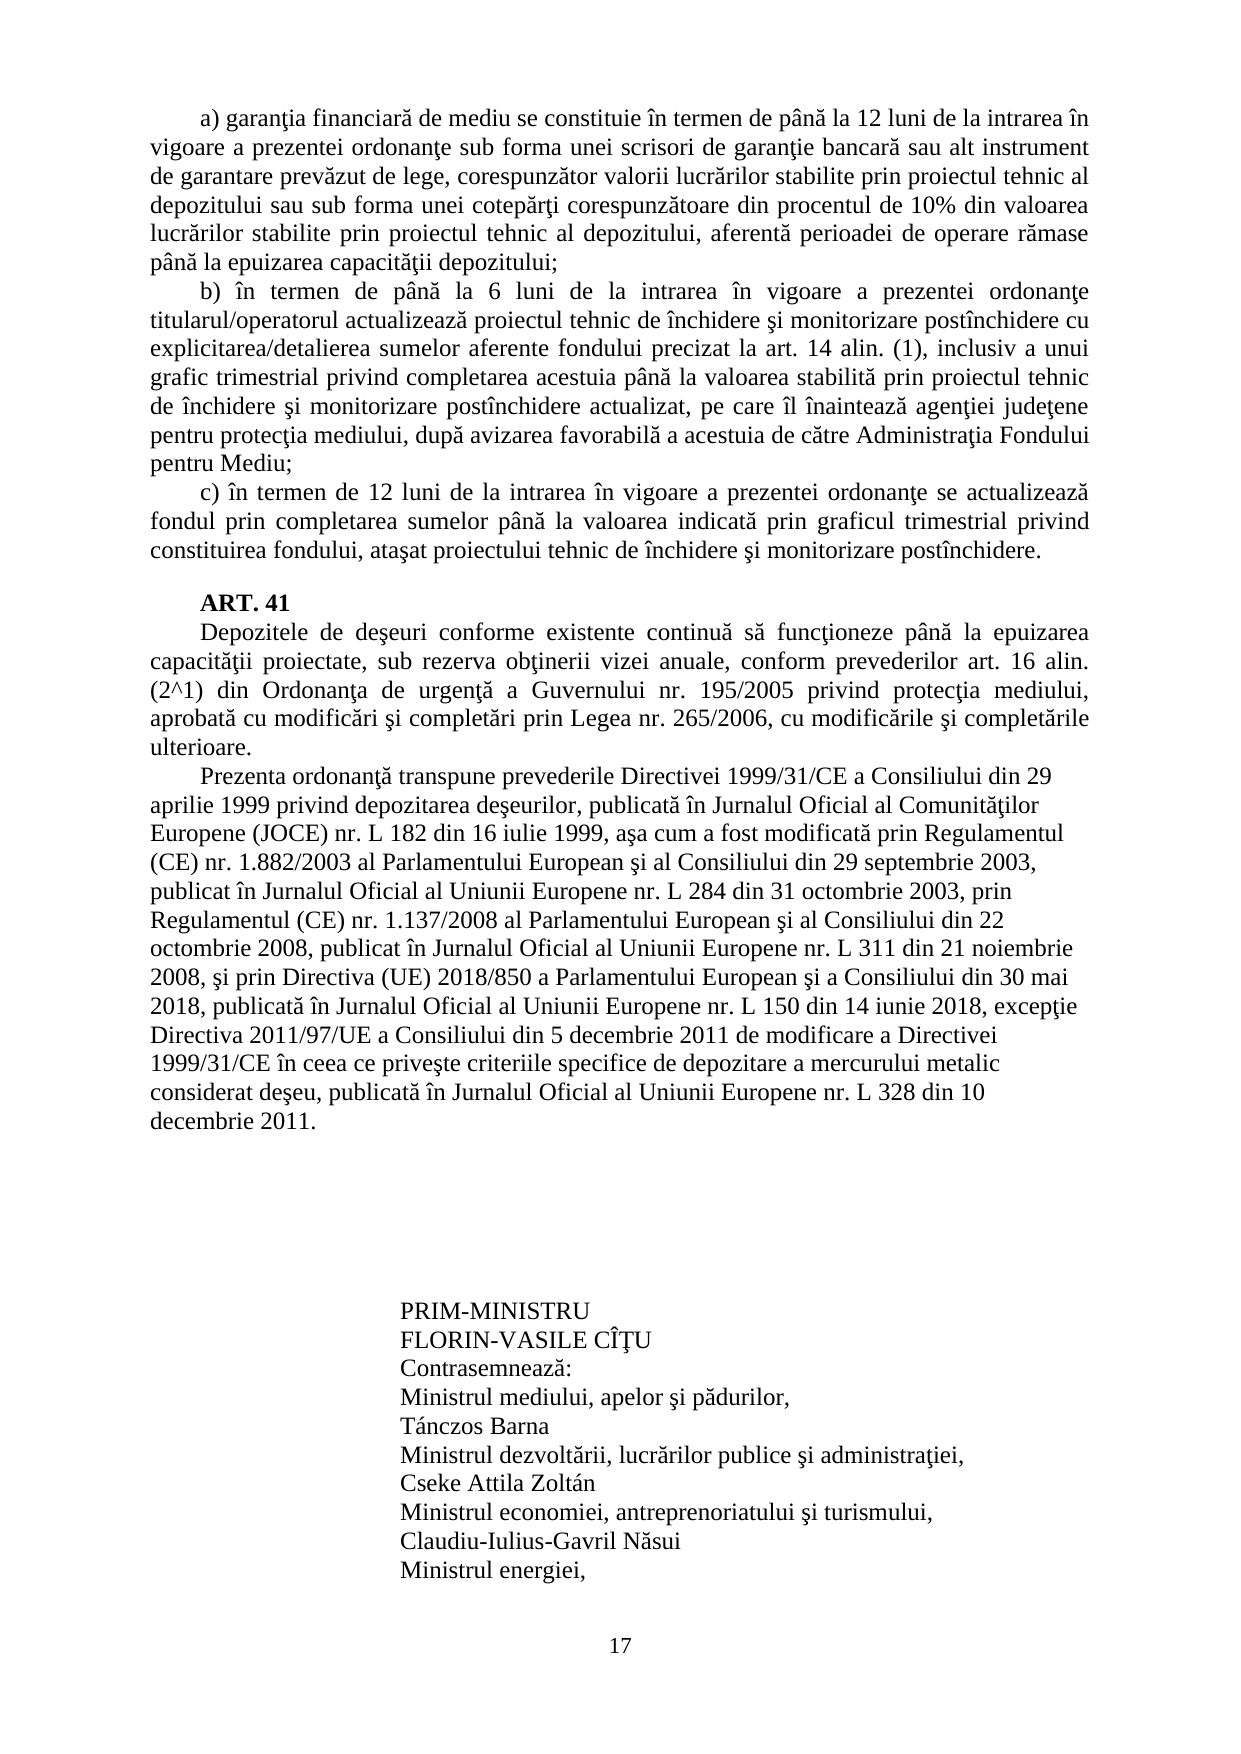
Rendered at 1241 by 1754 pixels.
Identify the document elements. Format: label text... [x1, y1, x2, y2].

text b) în termen de până la 6 luni de la intrarea în vigoare a prezentei ordonanţe titularul/operatorul actualizează proiectul tehnic de închidere şi monitorizare postînchidere cu explicitarea/detalierea sumelor aferente fondului precizat la art. 14 alin. (1), inclusiv a unui grafic trimestrial privind completarea acestuia până la valoarea stabilită prin proiectul tehnic de închidere şi monitorizare postînchidere actualizat, pe care îl înaintează agenţiei judeţene pentru protecţia mediului, după avizarea favorabilă a acestuia de către Administraţia Fondului pentru Mediu; [150, 276, 1090, 477]
text PRIM-MINISTRU [150, 1296, 1090, 1325]
text Ministrul economiei, antreprenoriatului şi turismului, [150, 1497, 1090, 1526]
text c) în termen de 12 luni de la intrarea în vigoare a prezentei ordonanţe se actualizează fondul prin completarea sumelor până la valoarea indicată prin graficul trimestrial privind constituirea fondului, ataşat proiectului tehnic de închidere şi monitorizare postînchidere. [150, 477, 1090, 563]
text FLORIN-VASILE CÎŢU [150, 1325, 1090, 1353]
text Claudiu-Iulius-Gavril Năsui [150, 1526, 1090, 1555]
text Ministrul mediului, apelor şi pădurilor, [150, 1382, 1090, 1411]
text ART. 41 [150, 588, 1090, 617]
text Contrasemnează: [150, 1353, 1090, 1382]
text Tánczos Barna [150, 1411, 1090, 1440]
text Cseke Attila Zoltán [150, 1468, 1090, 1497]
text Ministrul dezvoltării, lucrărilor publice şi administraţiei, [150, 1440, 1090, 1468]
text Prezenta ordonanţă transpune prevederile Directivei 1999/31/CE a Consiliului din 29 aprilie 1999 privind depozitarea deşeurilor, publicată în Jurnalul Oficial al Comunităţilor Europene (JOCE) nr. L 182 din 16 iulie 1999, aşa cum a fost modificată prin Regulamentul (CE) nr. 1.882/2003 al Parlamentului European şi al Consiliului din 29 septembrie 2003, publicat în Jurnalul Oficial al Uniunii Europene nr. L 284 din 31 octombrie 2003, prin Regulamentul (CE) nr. 1.137/2008 al Parlamentului European şi al Consiliului din 22 octombrie 2008, publicat în Jurnalul Oficial al Uniunii Europene nr. L 311 din 21 noiembrie 2008, şi prin Directiva (UE) 2018/850 a Parlamentului European şi a Consiliului din 30 mai 2018, publicată în Jurnalul Oficial al Uniunii Europene nr. L 150 din 14 iunie 2018, excepţie Directiva 2011/97/UE a Consiliului din 5 decembrie 2011 de modificare a Directivei 1999/31/CE în ceea ce priveşte criteriile specifice de depozitare a mercurului metalic considerat deşeu, publicată în Jurnalul Oficial al Uniunii Europene nr. L 328 din 10 decembrie 2011. [150, 761, 1090, 1163]
text a) garanţia financiară de mediu se constituie în termen de până la 12 luni de la intrarea în vigoare a prezentei ordonanţe sub forma unei scrisori de garanţie bancară sau alt instrument de garantare prevăzut de lege, corespunzător valorii lucrărilor stabilite prin proiectul tehnic al depozitului sau sub forma unei cotepărţi corespunzătoare din procentul de 10% din valoarea lucrărilor stabilite prin proiectul tehnic al depozitului, aferentă perioadei de operare rămase până la epuizarea capacităţii depozitului; [150, 103, 1090, 276]
text Depozitele de deşeuri conforme existente continuă să funcţioneze până la epuizarea capacităţii proiectate, sub rezerva obţinerii vizei anuale, conform prevederilor art. 16 alin. (2^1) din Ordonanţa de urgenţă a Guvernului nr. 195/2005 privind protecţia mediului, aprobată cu modificări şi completări prin Legea nr. 265/2006, cu modificările şi completările ulterioare. [150, 617, 1090, 761]
text Ministrul energiei, [150, 1555, 1090, 1583]
